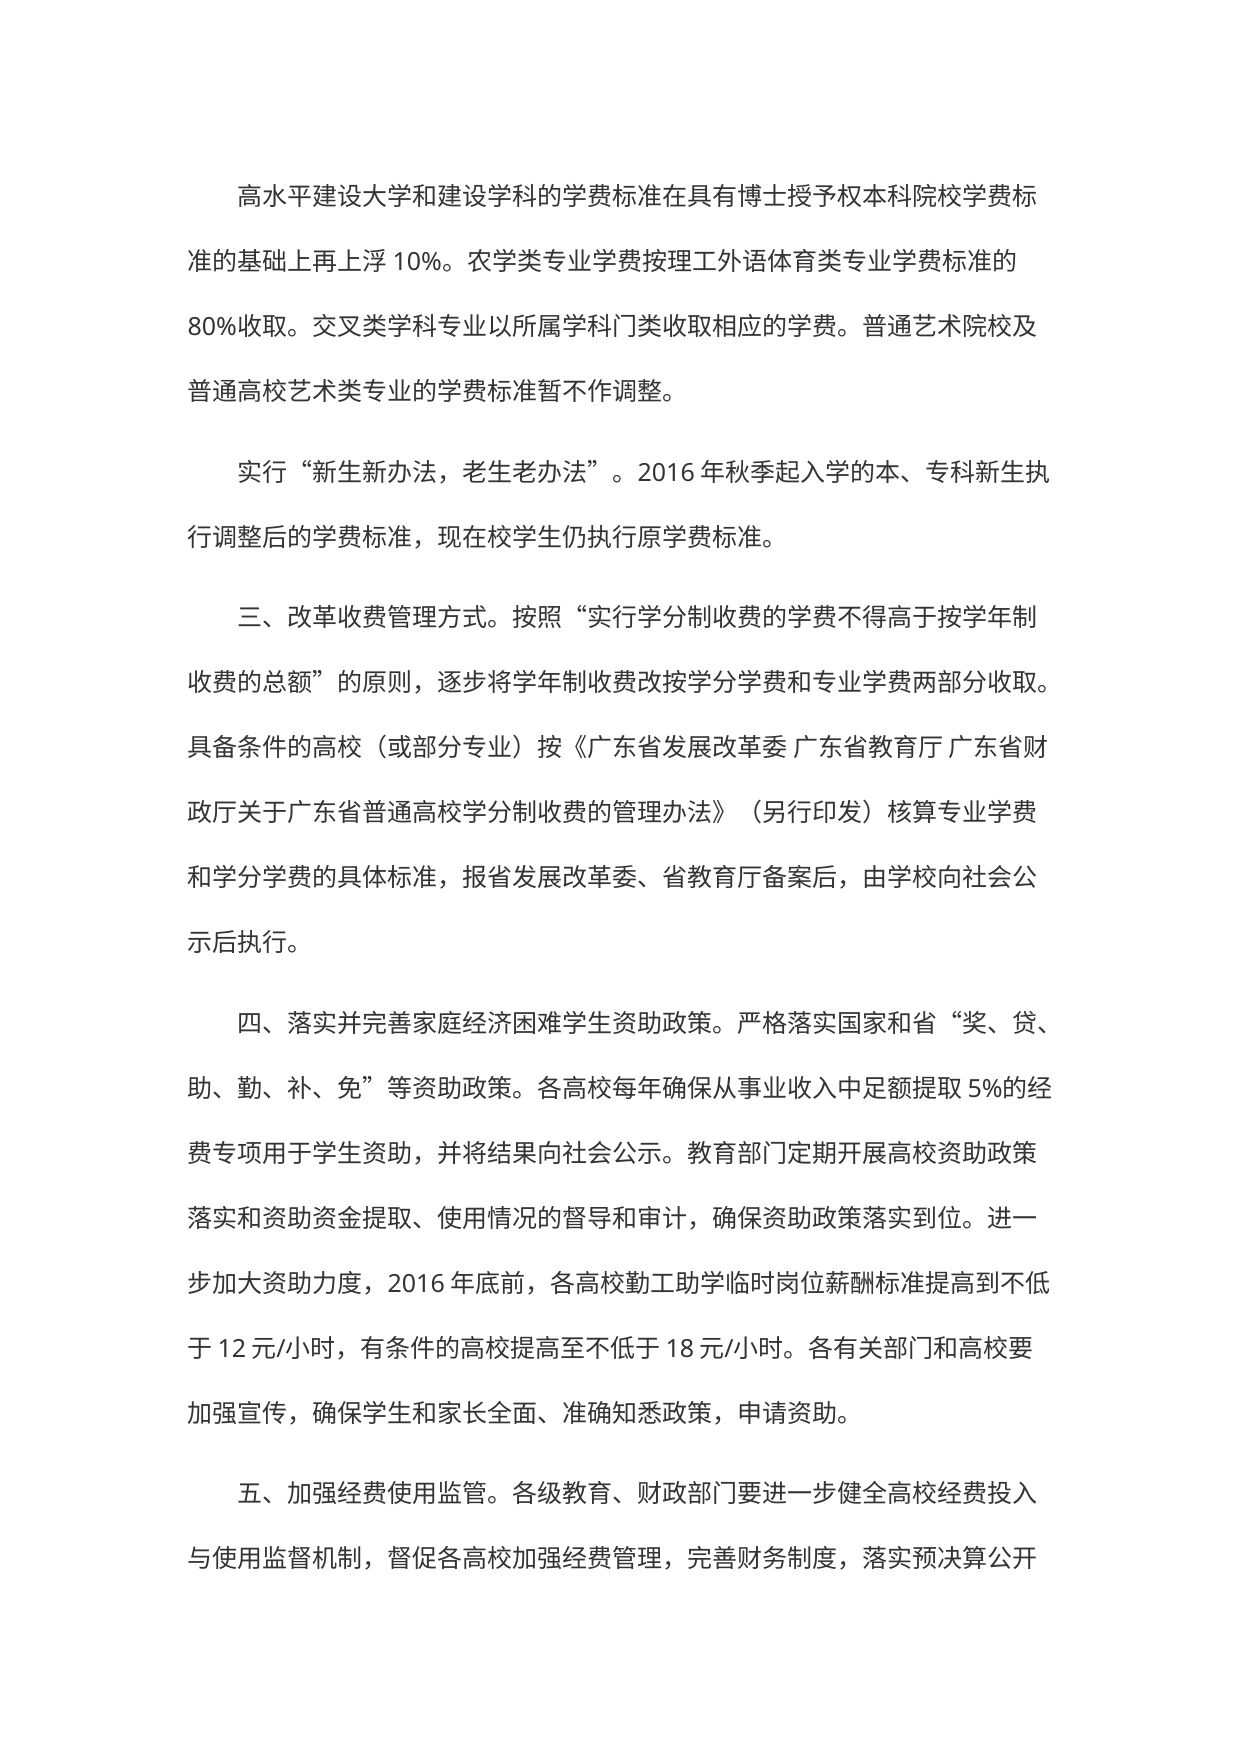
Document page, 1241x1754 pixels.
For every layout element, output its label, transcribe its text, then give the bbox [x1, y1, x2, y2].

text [187, 1459, 1053, 1589]
text 四、落实并完善家庭经济困难学生资助政策。严格落实国家和省“奖、贷、助、勤、补、免”等资助政策。各高校每年确保从事业收入中足额提取5%的经费专项用于学生资助，并将结果向社会公示。教育部门定期开展高校资助政策落实和资助资金提取、使用情况的督导和审计，确保资助政策落实到位。进一步加大资助力度，2016年底前，各高校勤工助学临时岗位薪酬标准提高到不低于12元/小时，有条件的高校提高至不低于18元/小时。各有关部门和高校要加强宣传，确保学生和家长全面、准确知悉政策，申请资助。 [187, 989, 1053, 1444]
text 实行“新生新办法，老生老办法”。2016年秋季起入学的本、专科新生执行调整后的学费标准，现在校学生仍执行原学费标准。 [187, 438, 1053, 568]
text 高水平建设大学和建设学科的学费标准在具有博士授予权本科院校学费标准的基础上再上浮10%。农学类专业学费按理工外语体育类专业学费标准的80%收取。交叉类学科专业以所属学科门类收取相应的学费。普通艺术院校及普通高校艺术类专业的学费标准暂不作调整。 [187, 162, 1053, 422]
text 三、改革收费管理方式。按照“实行学分制收费的学费不得高于按学年制收费的总额”的原则，逐步将学年制收费改按学分学费和专业学费两部分收取。具备条件的高校（或部分专业）按《广东省发展改革委 广东省教育厅 广东省财政厅关于广东省普通高校学分制收费的管理办法》（另行印发）核算专业学费和学分学费的具体标准，报省发展改革委、省教育厅备案后，由学校向社会公示后执行。 [187, 583, 1053, 973]
